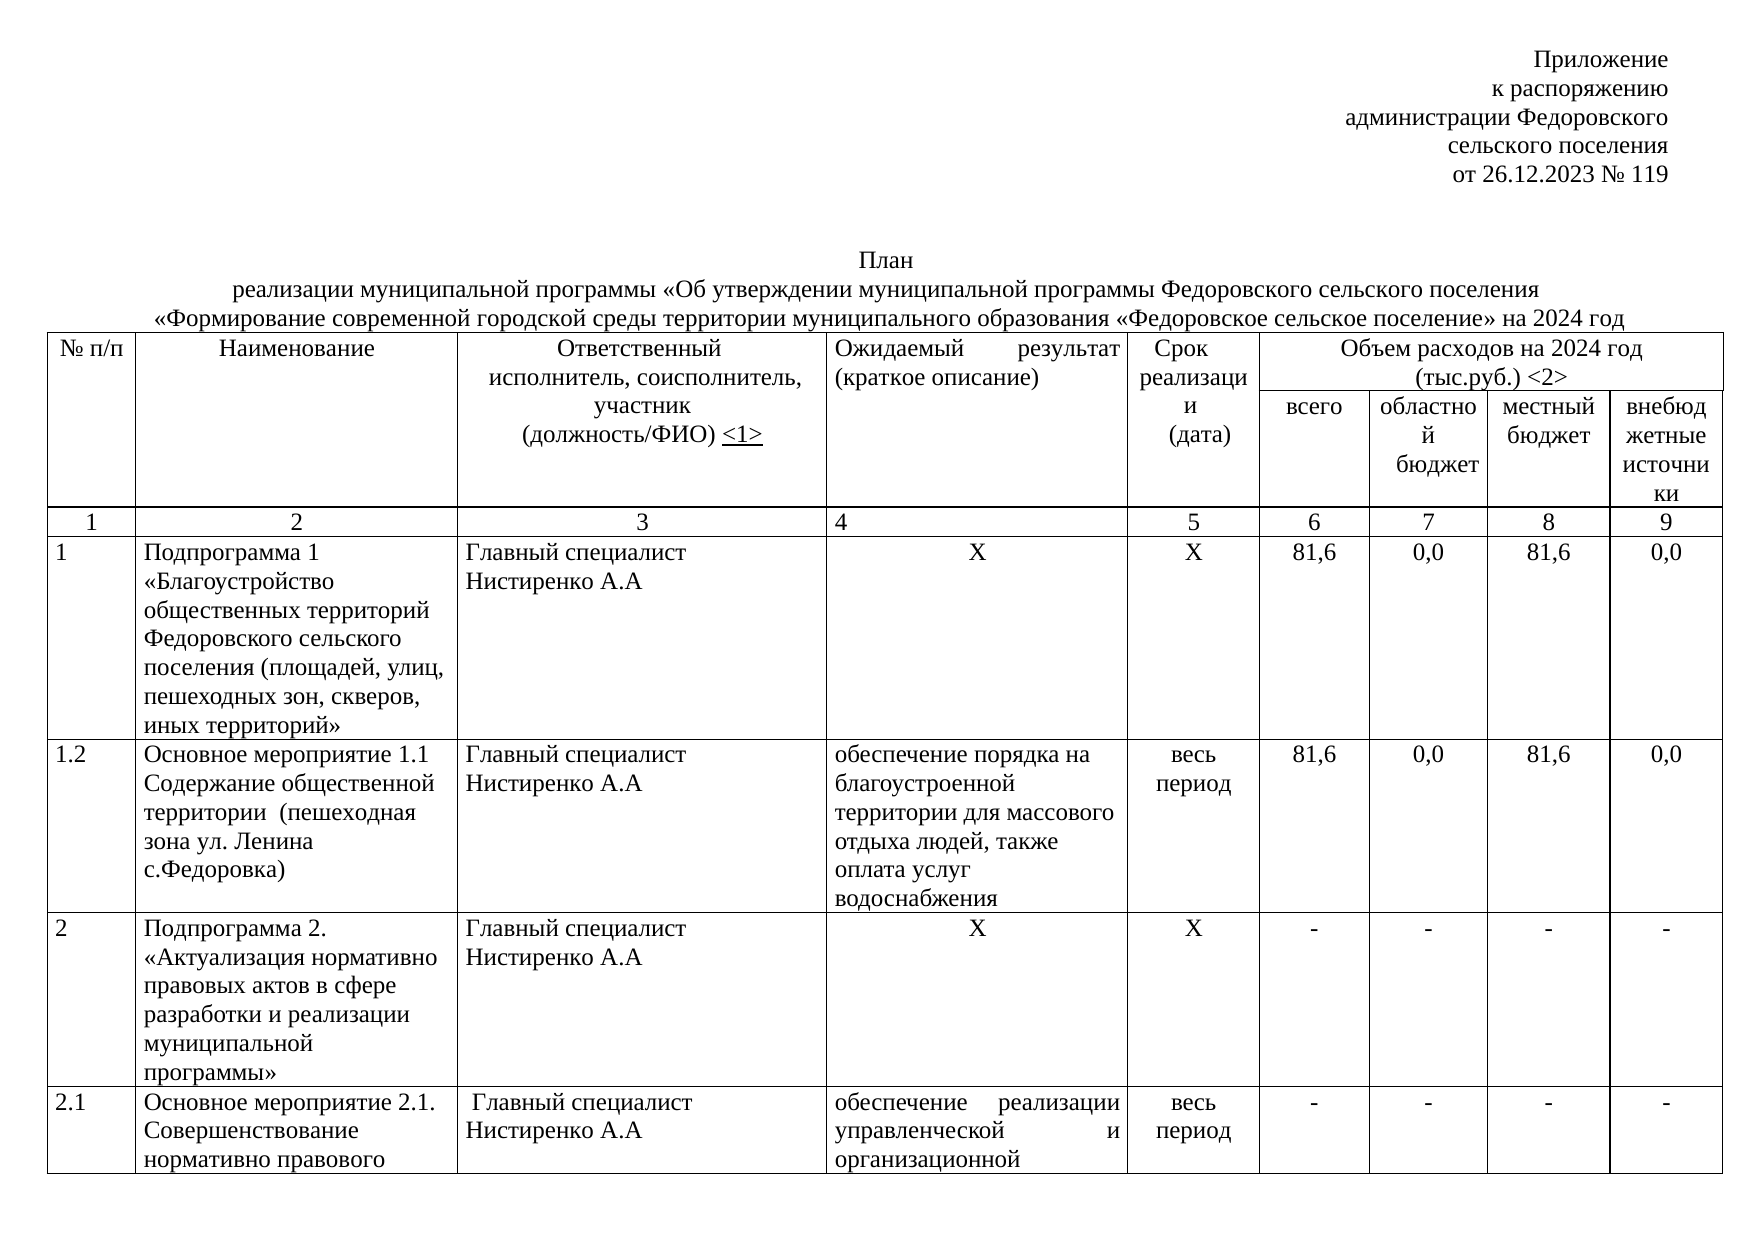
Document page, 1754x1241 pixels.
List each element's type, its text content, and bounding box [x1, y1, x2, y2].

table_cell - [1370, 913, 1487, 1086]
table_cell 2 [136, 508, 457, 536]
table_cell - [1488, 913, 1609, 1086]
text План [103, 246, 1668, 274]
table_cell X [1128, 913, 1259, 1086]
table_cell Главный специалист Нистиренко А.А [458, 537, 826, 738]
table_cell Главный специалист Нистиренко А.А [458, 913, 826, 1086]
table_cell Х [827, 537, 1127, 738]
table_cell 0,0 [1370, 740, 1487, 912]
table_header Ожидаемый результат (краткое описание) [827, 333, 1127, 506]
table_cell Основное мероприятие 1.1 Содержание общественной территории (пешеходная зона ул. Ленина с.Федоровка) [136, 740, 457, 912]
table_cell - [1488, 1087, 1609, 1173]
table_header Ответственный исполнитель, соисполнитель, участник (должность/ФИО) <1> [458, 333, 826, 506]
table_cell 2.1 [48, 1087, 135, 1173]
table_cell 8 [1488, 508, 1609, 536]
table_cell - [1260, 913, 1369, 1086]
text сельского поселения [103, 131, 1668, 159]
table_header Срок реализации (дата) [1128, 333, 1259, 506]
table_cell 81,6 [1260, 740, 1369, 912]
table_cell 0,0 [1611, 740, 1722, 912]
table_cell - [1370, 1087, 1487, 1173]
table_cell X [1128, 537, 1259, 738]
text Приложение [103, 44, 1668, 73]
table_cell Главный специалист Нистиренко А.А [458, 740, 826, 912]
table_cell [827, 1087, 1127, 1173]
text от 26.12.2023 № 119 [103, 159, 1668, 188]
text «Формирование современной городской среды территории муниципального образования «Федоровское сельское поселение» на 2024 год [103, 303, 1668, 332]
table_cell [458, 1087, 826, 1173]
table_cell - [1611, 1087, 1722, 1173]
table_cell 4 [827, 508, 1127, 536]
table_cell Подпрограмма 1 «Благоустройство общественных территорий Федоровского сельского поселения (площадей, улиц, пешеходных зон, скверов, иных территорий» [136, 537, 457, 738]
table_cell 81,6 [1488, 740, 1609, 912]
table_cell внебюджетные источники [1611, 391, 1722, 506]
text администрации Федоровского [103, 102, 1668, 131]
text к распоряжению [103, 73, 1668, 102]
table_cell областной бюджет [1370, 391, 1487, 506]
table_cell весь период [1128, 1087, 1259, 1173]
table_cell 81,6 [1488, 537, 1609, 738]
table_cell 1.2 [48, 740, 135, 912]
table_cell 1 [48, 537, 135, 738]
table_cell всего [1260, 391, 1369, 506]
table_cell 1 [48, 508, 135, 536]
table_cell обеспечение порядка на благоустроенной территории для массового отдыха людей, также оплата услуг водоснабжения [827, 740, 1127, 912]
table_cell - [1611, 913, 1722, 1086]
table_header Объем расходов на 2024 год (тыс.руб.) <2> [1260, 333, 1723, 390]
table_cell 6 [1260, 508, 1369, 536]
table_cell Х [827, 913, 1127, 1086]
table_cell 9 [1611, 508, 1722, 536]
table_cell местный бюджет [1488, 391, 1609, 506]
table_cell Подпрограмма 2. «Актуализация нормативно правовых актов в сфере разработки и реализации муниципальной программы» [136, 913, 457, 1086]
table_cell 5 [1128, 508, 1259, 536]
table_header Наименование [136, 333, 457, 506]
table_cell 81,6 [1260, 537, 1369, 738]
table_cell 0,0 [1370, 537, 1487, 738]
table_cell - [1260, 1087, 1369, 1173]
table_header № п/п [48, 333, 135, 506]
table_cell 2 [48, 913, 135, 1086]
table_cell 3 [458, 508, 826, 536]
text реализации муниципальной программы «Об утверждении муниципальной программы Федоровского сельского поселения [103, 274, 1668, 303]
table_cell весь период [1128, 740, 1259, 912]
table_cell 0,0 [1611, 537, 1722, 738]
table_cell 7 [1370, 508, 1487, 536]
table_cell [136, 1087, 457, 1173]
